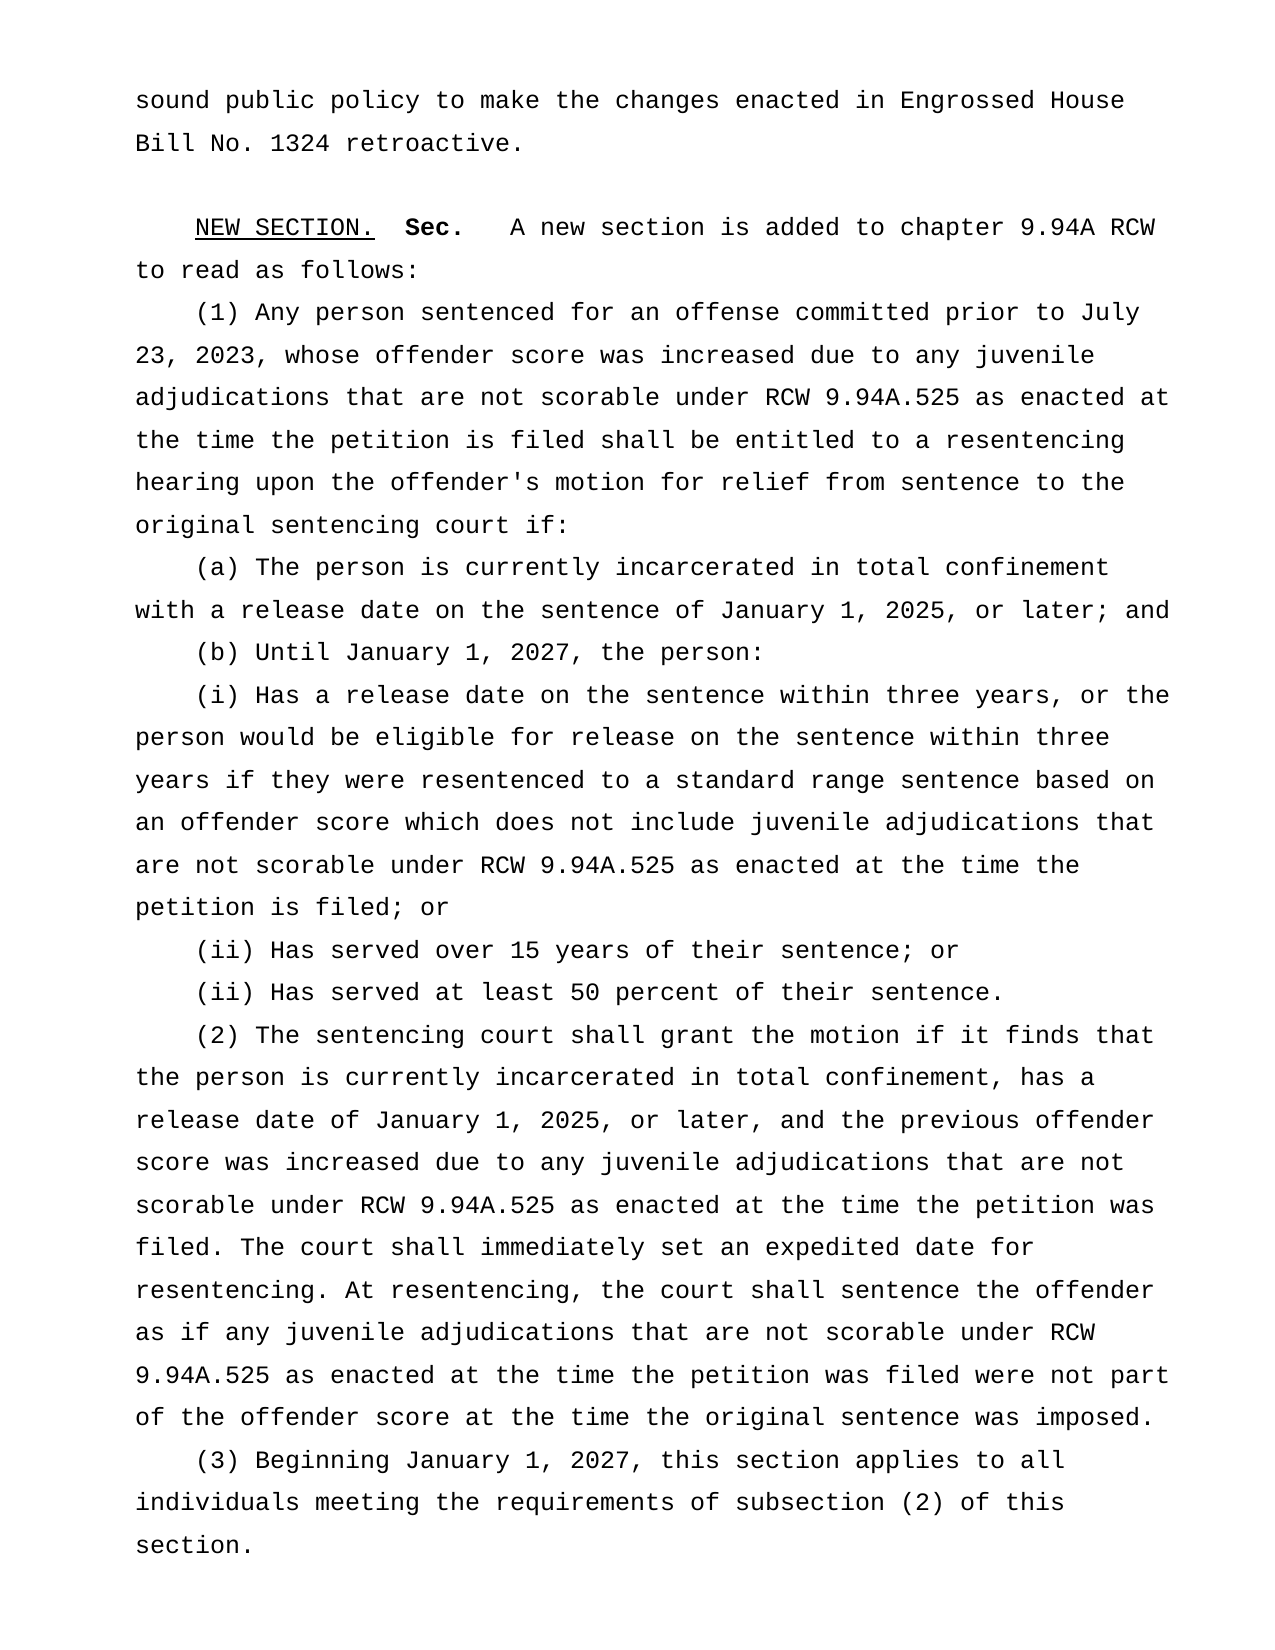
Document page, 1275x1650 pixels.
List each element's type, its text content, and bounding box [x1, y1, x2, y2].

text (ii) Has served over 15 years of their sentence; or [135, 924, 1170, 967]
text (1) Any person sentenced for an offense committed prior to July 23, 2023, whose offender score was increased due to any juvenile adjudications that are not scorable under RCW 9.94A.525 as enacted at the time the petition is filed shall be entitled to a resentencing hearing upon the offender's motion for relief from sentence to the original sentencing court if: [135, 287, 1170, 542]
text (i) Has a release date on the sentence within three years, or the person would be eligible for release on the sentence within three years if they were resentenced to a standard range sentence based on an offender score which does not include juvenile adjudications that are not scorable under RCW 9.94A.525 as enacted at the time the petition is filed; or [135, 669, 1170, 924]
text (2) The sentencing court shall grant the motion if it finds that the person is currently incarcerated in total confinement, has a release date of January 1, 2025, or later, and the previous offender score was increased due to any juvenile adjudications that are not scorable under RCW 9.94A.525 as enacted at the time the petition was filed. The court shall immediately set an expedited date for resentencing. At resentencing, the court shall sentence the offender as if any juvenile adjudications that are not scorable under RCW 9.94A.525 as enacted at the time the petition was filed were not part of the offender score at the time the original sentence was imposed. [135, 1009, 1170, 1434]
text (ii) Has served at least 50 percent of their sentence. [135, 967, 1170, 1009]
text NEW SECTION. Sec. A new section is added to chapter 9.94A RCW to read as follows: [135, 202, 1170, 287]
text (a) The person is currently incarcerated in total confinement with a release date on the sentence of January 1, 2025, or later; and [135, 542, 1170, 627]
text (b) Until January 1, 2027, the person: [135, 627, 1170, 669]
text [135, 75, 1170, 160]
text (3) Beginning January 1, 2027, this section applies to all individuals meeting the requirements of subsection (2) of this section. [135, 1434, 1170, 1562]
